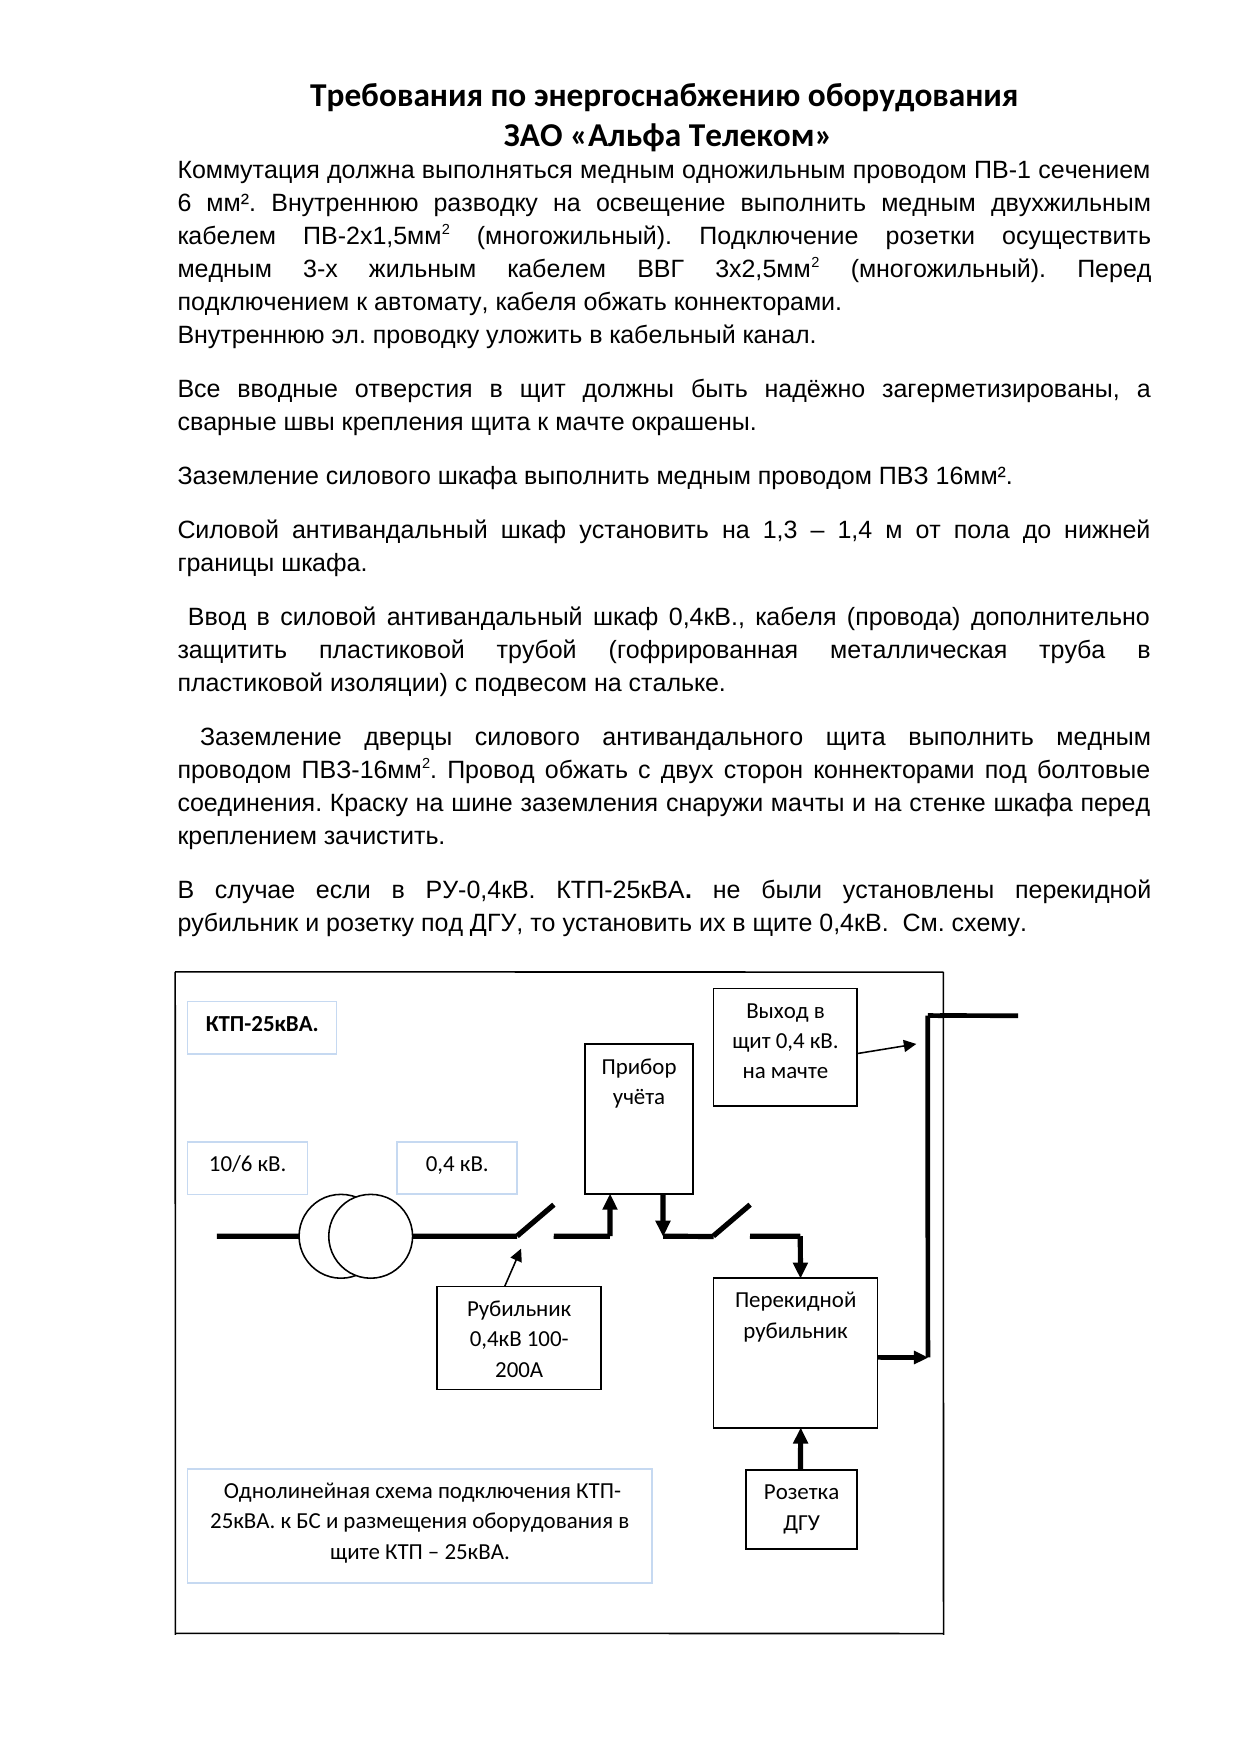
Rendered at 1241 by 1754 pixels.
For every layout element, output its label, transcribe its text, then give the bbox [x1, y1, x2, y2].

text Ввод в силовой антивандальный шкаф 0,4кВ., кабеля (провода) дополнительно защитить пластиковой трубой (гофрированная металлическая труба в пластиковой изоляции) с подвесом на стальке. [177, 602, 1152, 697]
text Силовой антивандальный шкаф установить на 1,3 – 1,4 м от пола до нижней границы шкафа. [177, 515, 1152, 577]
text В случае если в РУ-0,4кВ. КТП-25кВА. не были установлены перекидной рубильник и розетку под ДГУ, то установить их в щите 0,4кВ. См. схему. [177, 874, 1152, 936]
text Внутреннюю эл. проводку уложить в кабельный канал. [177, 320, 1152, 349]
text Заземление силового шкафа выполнить медным проводом ПВЗ 16мм². [177, 461, 1152, 490]
text Коммутация должна выполняться медным одножильным проводом ПВ-1 сечением 6 мм². Внутреннюю разводку на освещение выполнить медным двухжильным кабелем ПВ-2х1,5мм2 (многожильный). Подключение розетки осуществить медным 3-х жильным кабелем ВВГ 3х2,5мм2 (многожильный). Перед подключением к автомату, кабеля обжать коннекторами. [177, 155, 1152, 316]
text Заземление дверцы силового антивандального щита выполнить медным проводом ПВЗ-16мм2. Провод обжать с двух сторон коннекторами под болтовые соединения. Краску на шине заземления снаружи мачты и на стенке шкафа перед креплением зачистить. [177, 722, 1152, 849]
text Все вводные отверстия в щит должны быть надёжно загерметизированы, а сварные швы крепления щита к мачте окрашены. [177, 374, 1152, 436]
